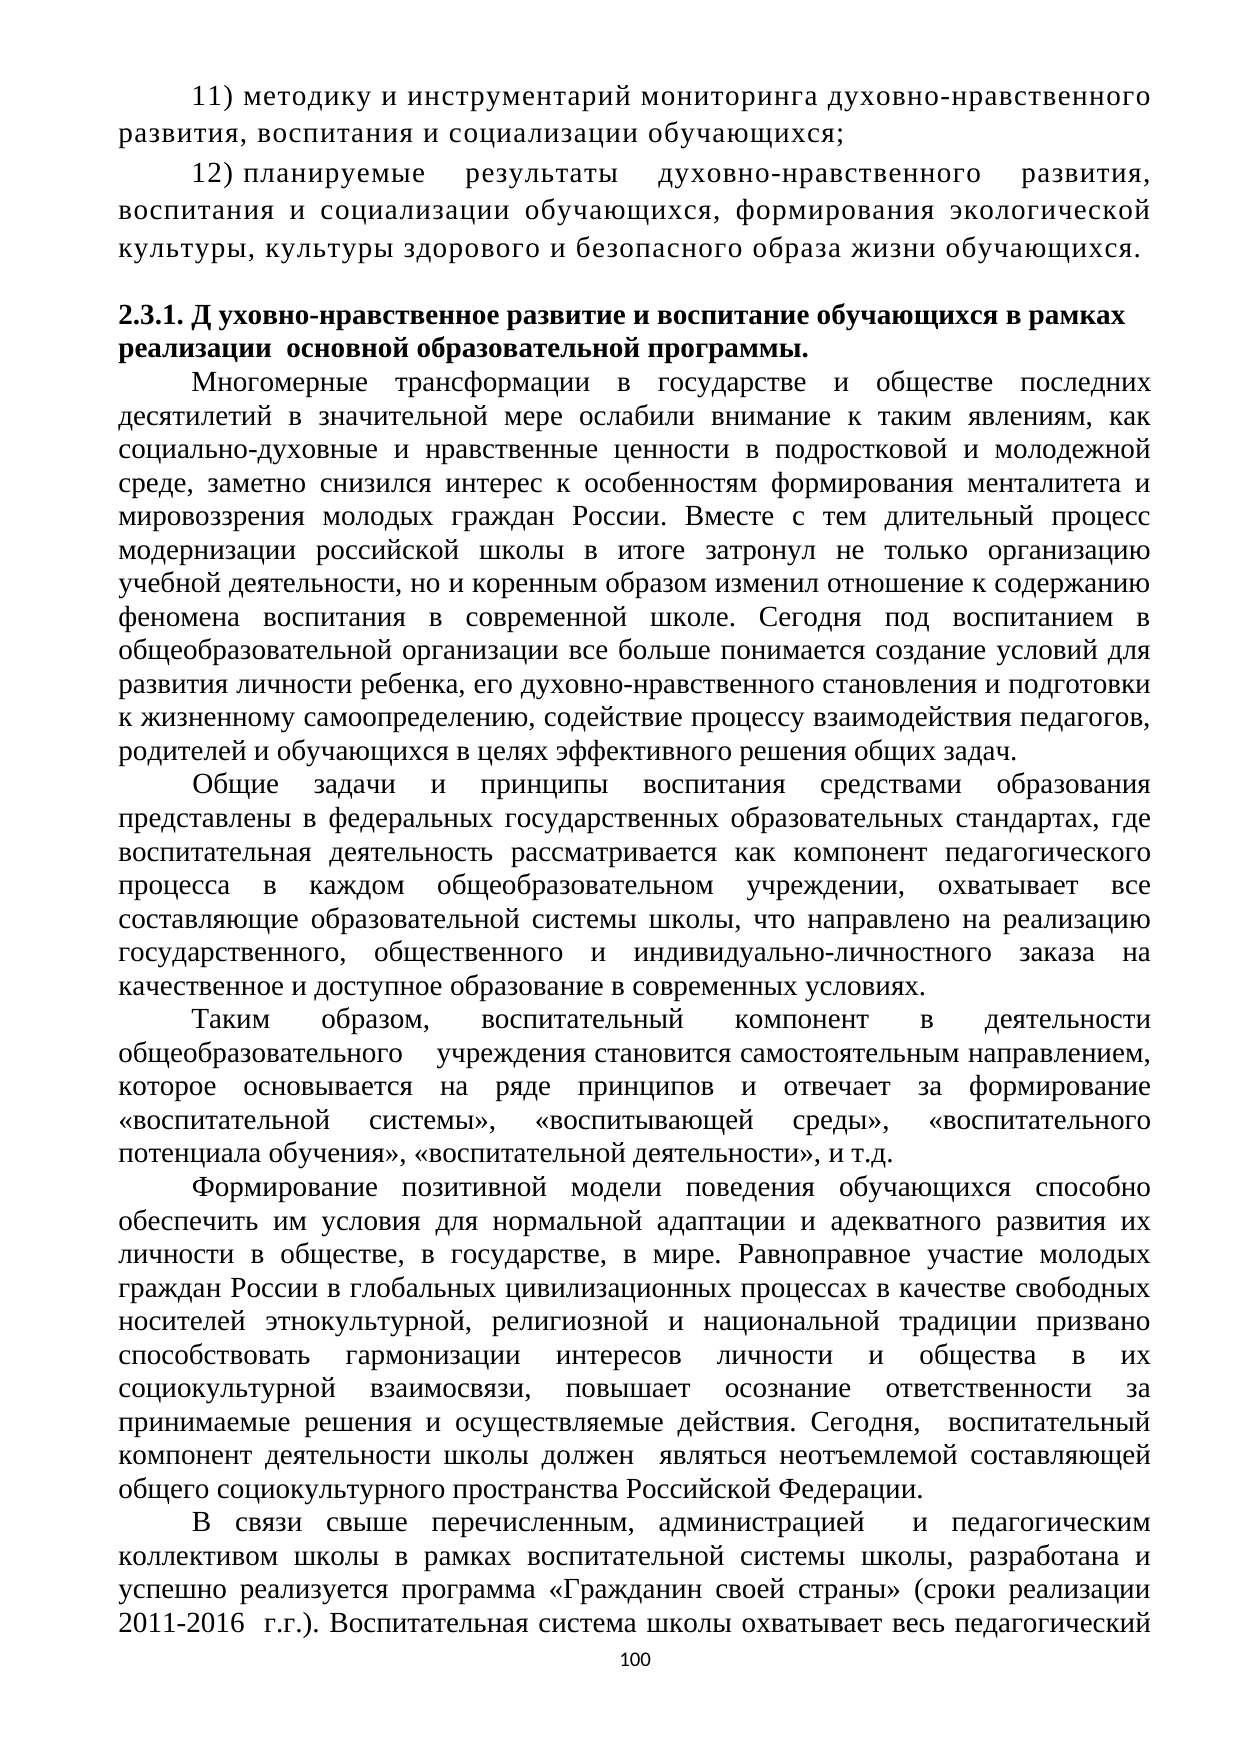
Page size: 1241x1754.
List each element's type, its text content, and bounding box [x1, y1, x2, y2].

subtitle 12) планируемые результаты духовно-нравственного развития, воспитания и социализации обучающихся, формирования экологической культуры, культуры здорового и безопасного образа жизни обучающихся. [118, 151, 1152, 263]
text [118, 1504, 1152, 1639]
text Формирование позитивной модели поведения обучающихся способно обеспечить им условия для нормальной адаптации и адекватного развития их личности в обществе, в государстве, в мире. Равноправное участие молодых граждан России в глобальных цивилизационных процессах в качестве свободных носителей этнокультурной, религиозной и национальной традиции призвано способствовать гармонизации интересов личности и общества в их социокультурной взаимосвязи, повышает осознание ответственности за принимаемые решения и осуществляемые действия. Сегодня, воспитательный компонент деятельности школы должен являться неотъемлемой составляющей общего социокультурного пространства Российской Федерации. [118, 1169, 1152, 1504]
text Общие задачи и принципы воспитания средствами образования представлены в федеральных государственных образовательных стандартах, где воспитательная деятельность рассматривается как компонент педагогического процесса в каждом общеобразовательном учреждении, охватывает все составляющие образовательной системы школы, что направлено на реализацию государственного, общественного и индивидуально-личностного заказа на качественное и доступное образование в современных условиях. [118, 767, 1152, 1001]
subtitle 11) методику и инструментарий мониторинга духовно-нравственного развития, воспитания и социализации обучающихся; [118, 74, 1152, 149]
text Таким образом, воспитательный компонент в деятельности общеобразовательного учреждения становится самостоятельным направлением, которое основывается на ряде принципов и отвечает за формирование «воспитательной системы», «воспитывающей среды», «воспитательного потенциала обучения», «воспитательной деятельности», и т.д. [118, 1001, 1152, 1169]
text 2.3.1. Д уховно-нравственное развитие и воспитание обучающихся в рамках реализации основной образовательной программы. [118, 297, 1152, 364]
text Многомерные трансформации в государстве и обществе последних десятилетий в значительной мере ослабили внимание к таким явлениям, как социально-духовные и нравственные ценности в подростковой и молодежной среде, заметно снизился интерес к особенностям формирования менталитета и мировоззрения молодых граждан России. Вместе с тем длительный процесс модернизации российской школы в итоге затронул не только организацию учебной деятельности, но и коренным образом изменил отношение к содержанию феномена воспитания в современной школе. Сегодня под воспитанием в общеобразовательной организации все больше понимается создание условий для развития личности ребенка, его духовно-нравственного становления и подготовки к жизненному самоопределению, содействие процессу взаимодействия педагогов, родителей и обучающихся в целях эффективного решения общих задач. [118, 364, 1152, 767]
